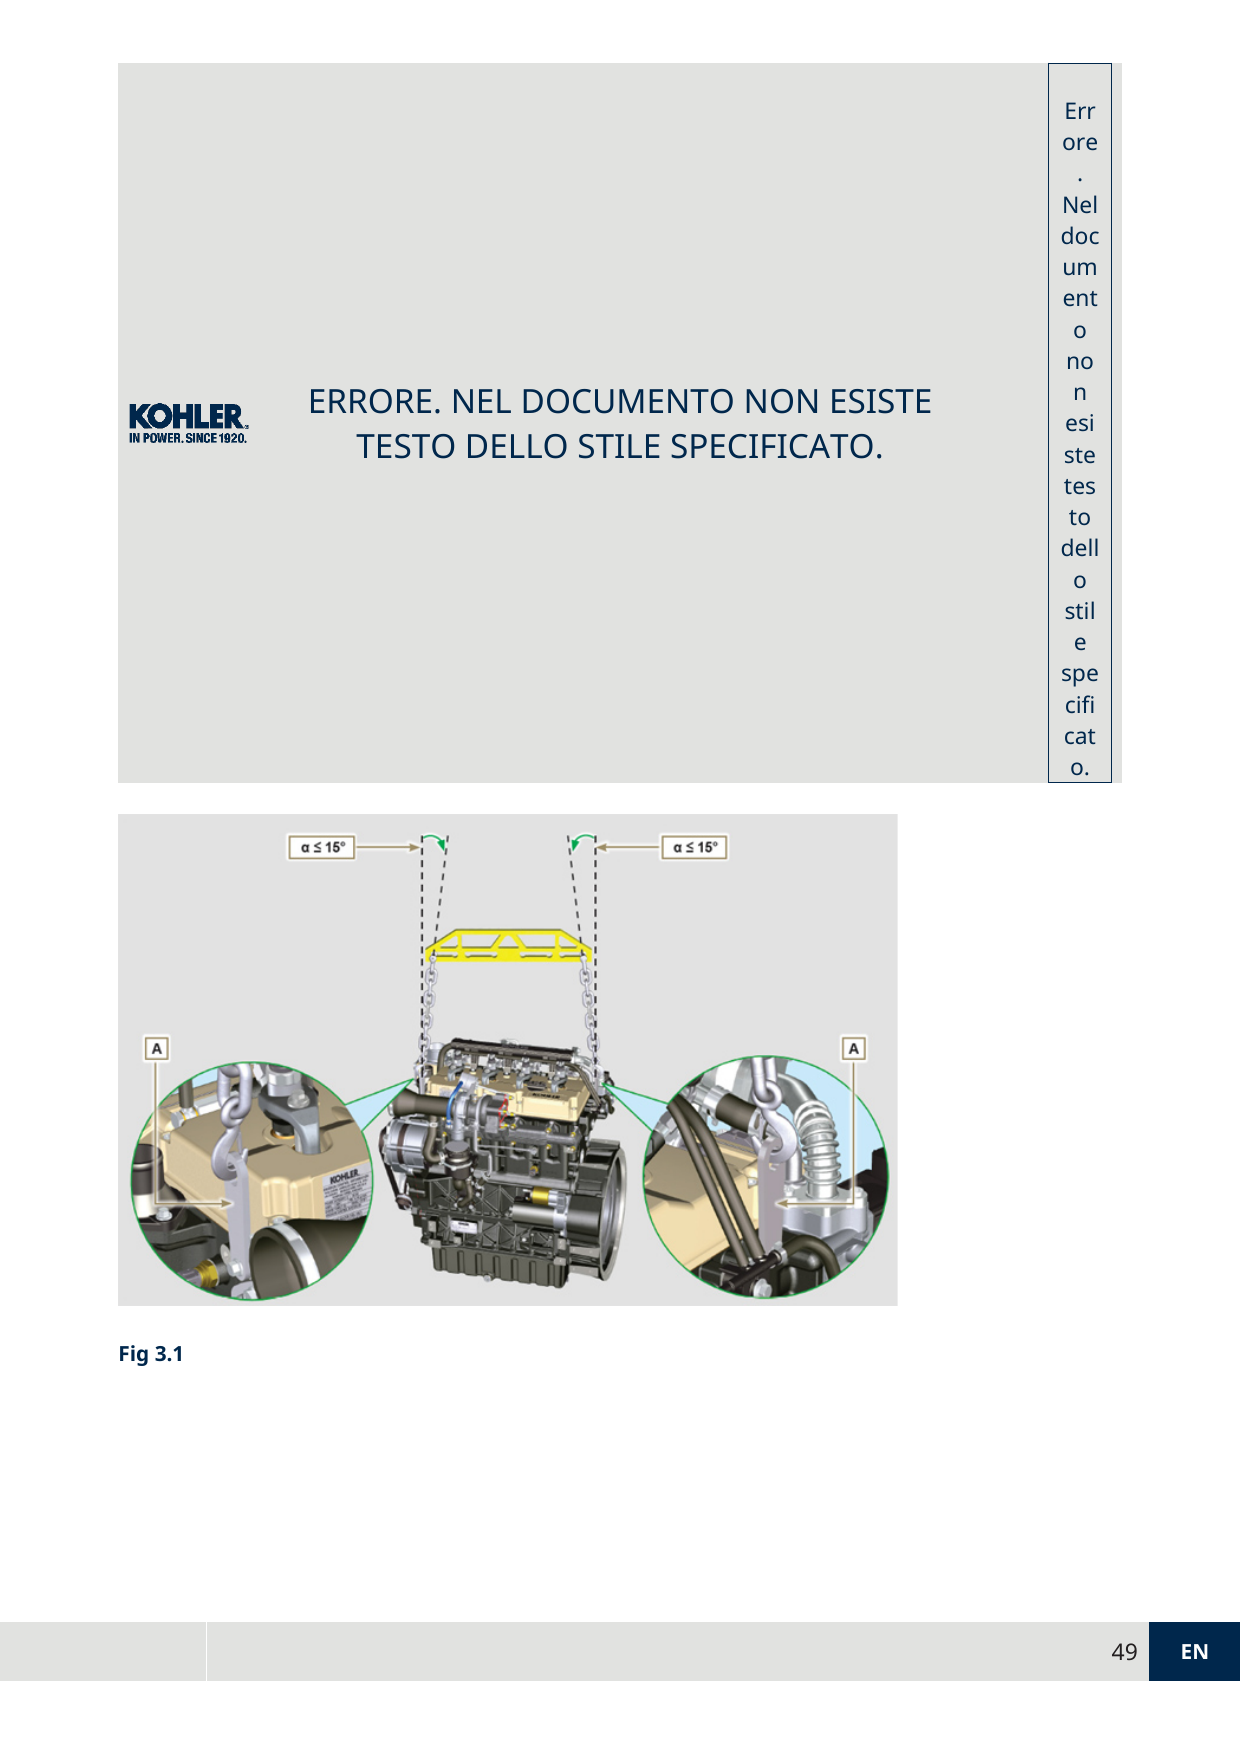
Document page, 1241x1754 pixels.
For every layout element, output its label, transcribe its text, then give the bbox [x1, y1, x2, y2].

picture [129, 403, 249, 443]
picture [118, 814, 898, 1306]
